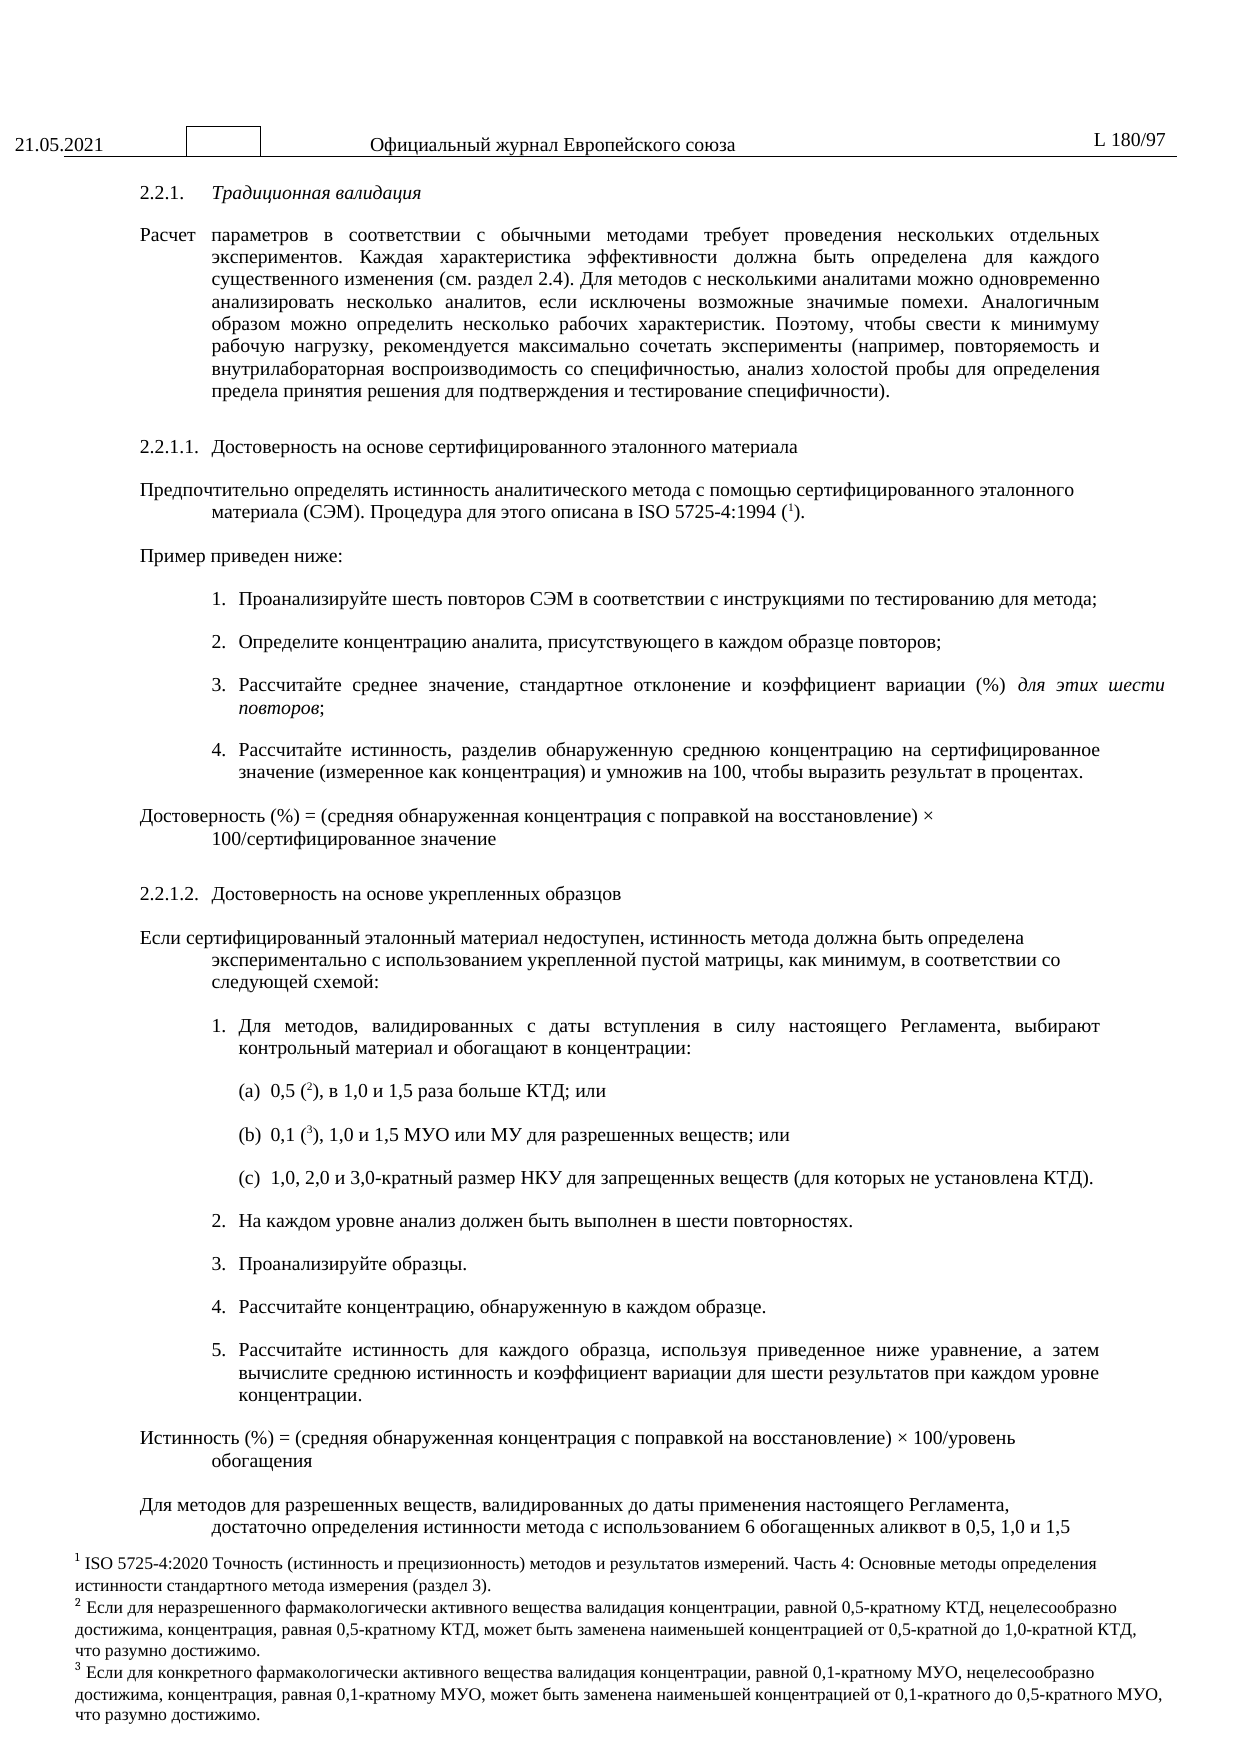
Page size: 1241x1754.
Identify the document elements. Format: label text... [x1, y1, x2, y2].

list Определите концентрацию аналита, присутствующего в каждом образце повторов; [211, 630, 1165, 653]
table_header L 180/97 [905, 126, 1177, 156]
list Достоверность на основе сертифицированного эталонного материала [139, 435, 1165, 457]
text Предпочтительно определять истинность аналитического метода с помощью сертифицированного эталонного материала (СЭМ). Процедура для этого описана в ISO 5725-4:1994 (). [139, 479, 1101, 523]
text Пример приведен ниже: [139, 544, 956, 566]
list Традиционная валидация [139, 181, 1165, 204]
list Проанализируйте шесть повторов СЭМ в соответствии с инструкциями по тестированию для метода; [211, 587, 1165, 609]
table_header EN [187, 127, 260, 156]
text Достоверность (%) = (средняя обнаруженная концентрация с поправкой на восстановление) × 100/сертифицированное значение [139, 804, 1123, 849]
list Для методов, валидированных с даты вступления в силу настоящего Регламента, выбирают контрольный материал и обогащают в концентрации: [211, 1014, 1101, 1059]
list Рассчитайте среднее значение, стандартное отклонение и коэффициент вариации (%) для этих шести повторов; [211, 673, 1165, 719]
list 1,0, 2,0 и 3,0-кратный размер НКУ для запрещенных веществ (для которых не установлена КТД). [238, 1166, 1165, 1188]
list Рассчитайте концентрацию, обнаруженную в каждом образце. [211, 1295, 1165, 1318]
list Рассчитайте истинность, разделив обнаруженную среднюю концентрацию на сертифицированное значение (измеренное как концентрация) и умножив на 100, чтобы выразить результат в процентах. [211, 739, 1101, 783]
list Рассчитайте истинность для каждого образца, используя приведенное ниже уравнение, а затем вычислите среднюю истинность и коэффициент вариации для шести результатов при каждом уровне концентрации. [211, 1339, 1101, 1406]
table_header Официальный журнал Европейского союза [261, 126, 905, 156]
list Проанализируйте образцы. [211, 1252, 1165, 1275]
list 0,5 (), в 1,0 и 1,5 раза больше КТД; или [238, 1079, 1165, 1102]
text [139, 1493, 1101, 1538]
text Истинность (%) = (средняя обнаруженная концентрация с поправкой на восстановление) × 100/уровень обогащения [139, 1426, 1108, 1472]
list На каждом уровне анализ должен быть выполнен в шести повторностях. [211, 1209, 1165, 1232]
list 0,1 (), 1,0 и 1,5 МУО или МУ для разрешенных веществ; или [238, 1122, 1165, 1145]
table_header 21.05.2021 [64, 126, 186, 156]
list Достоверность на основе укрепленных образцов [139, 882, 1165, 905]
text Если сертифицированный эталонный материал недоступен, истинность метода должна быть определена экспериментально с использованием укрепленной пустой матрицы, как минимум, в соответствии со следующей схемой: [139, 926, 1101, 993]
text Расчет параметров в соответствии с обычными методами требует проведения нескольких отдельных экспериментов. Каждая характеристика эффективности должна быть определена для каждого существенного изменения (см. раздел 2.4). Для методов с несколькими аналитами можно одновременно анализировать несколько аналитов, если исключены возможные значимые помехи. Аналогичным образом можно определить несколько рабочих характеристик. Поэтому, чтобы свести к минимуму рабочую нагрузку, рекомендуется максимально сочетать эксперименты (например, повторяемость и внутрилабораторная воспроизводимость со специфичностью, анализ холостой пробы для определения предела принятия решения для подтверждения и тестирование специфичности). [139, 223, 1101, 402]
